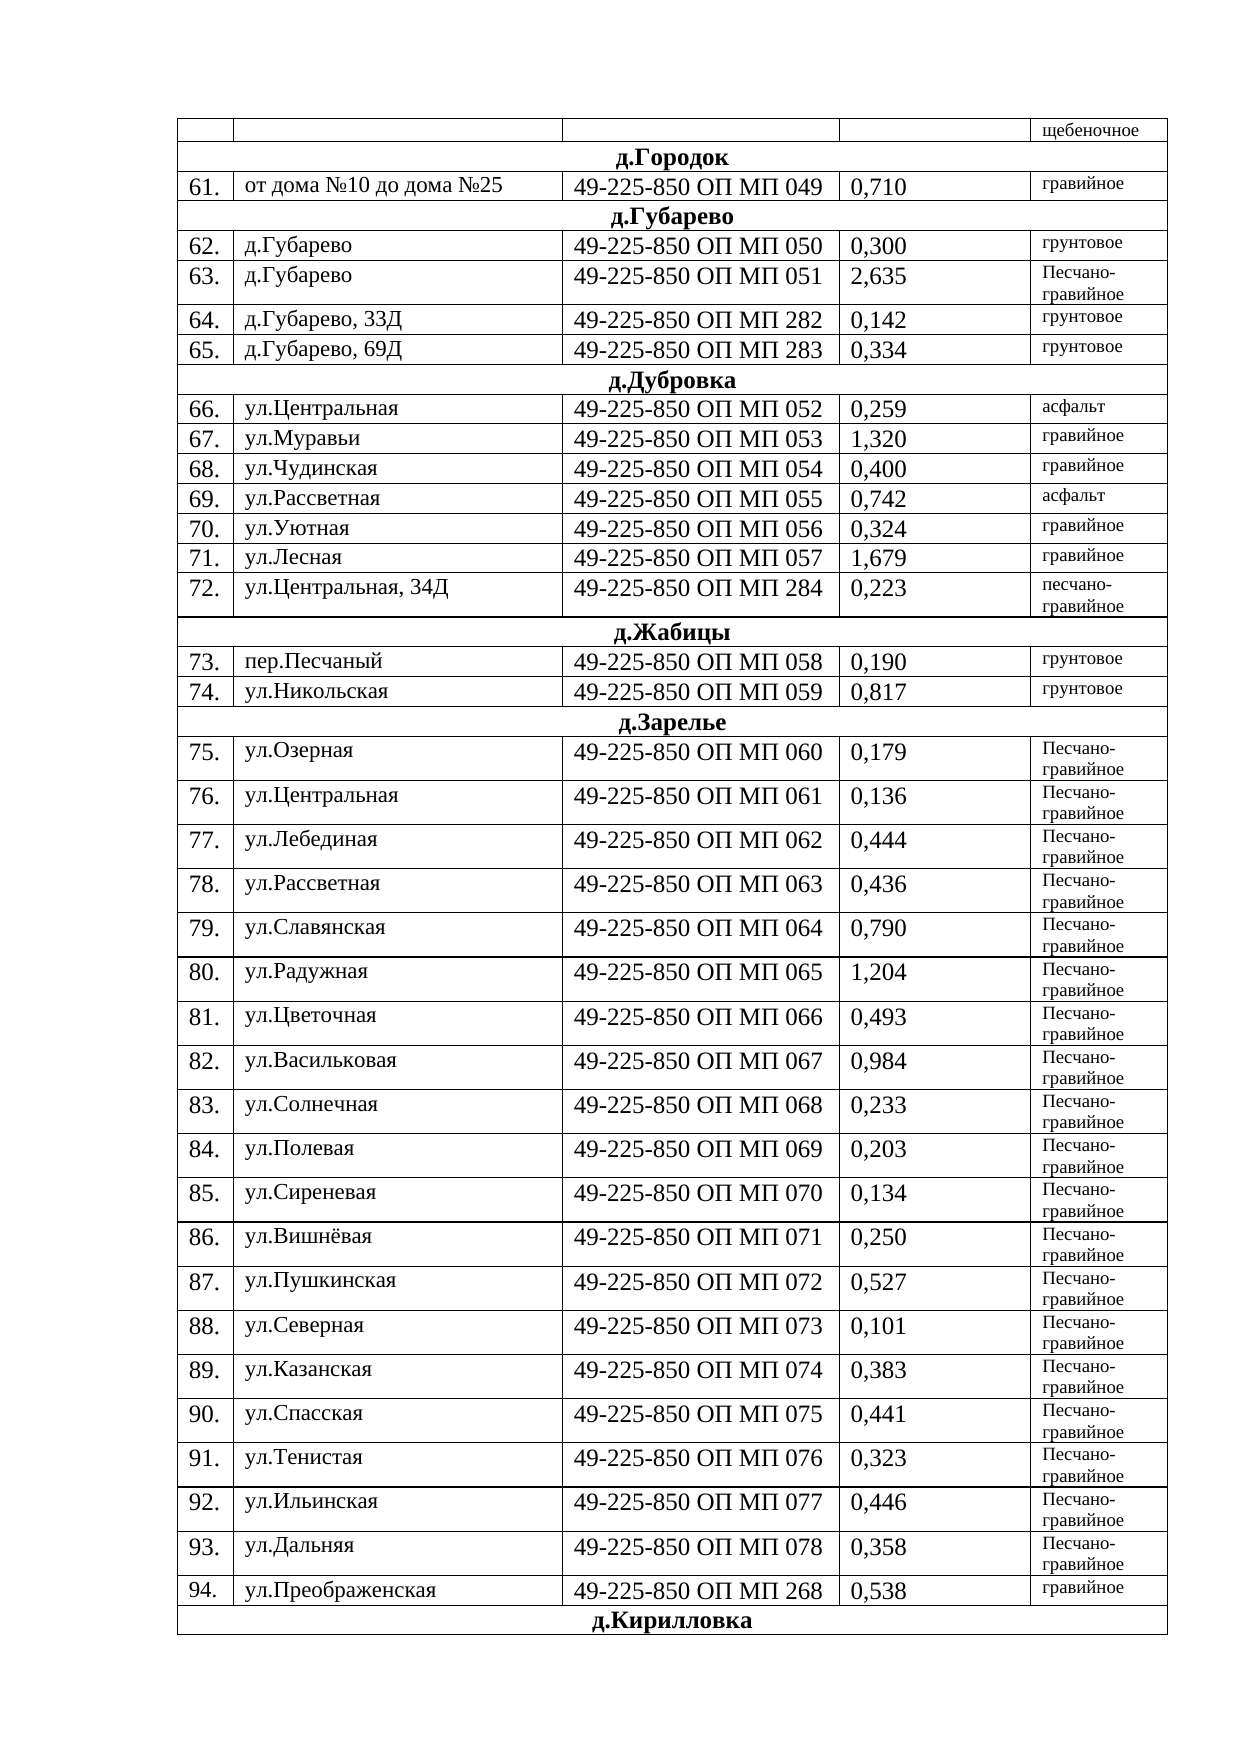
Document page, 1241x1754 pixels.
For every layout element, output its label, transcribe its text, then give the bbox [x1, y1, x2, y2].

table_cell Песчано- гравийное [1031, 1002, 1167, 1045]
table_cell Песчано- гравийное [1031, 781, 1167, 824]
table_cell 49-225-850 ОП МП 051 [563, 261, 839, 304]
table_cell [563, 119, 839, 141]
table_cell ул.Полевая [234, 1134, 562, 1177]
table_cell 0,142 [840, 305, 1030, 334]
table_cell [178, 1576, 233, 1604]
table_cell [178, 1046, 233, 1089]
table_cell д.Губарево, 69Д [234, 335, 562, 364]
table_cell 49-225-850 ОП МП 283 [563, 335, 839, 364]
table_cell 0,493 [840, 1002, 1030, 1045]
table_cell ул.Озерная [234, 737, 562, 780]
table_cell 0,136 [840, 781, 1030, 824]
table_cell [178, 781, 233, 824]
table_cell [178, 1532, 233, 1575]
table_cell [178, 395, 233, 423]
table_cell ул.Преображенская [234, 1576, 562, 1604]
table_cell 0,358 [840, 1532, 1030, 1575]
table_cell [178, 424, 233, 453]
table_cell ул.Северная [234, 1311, 562, 1354]
table_cell 0,233 [840, 1090, 1030, 1133]
table_cell [178, 1488, 233, 1531]
table_cell 0,710 [840, 172, 1030, 200]
table_cell 49-225-850 ОП МП 268 [563, 1576, 839, 1604]
table_cell ул.Вишнёвая [234, 1223, 562, 1266]
table_cell [178, 958, 233, 1001]
table_cell грунтовое [1031, 335, 1167, 364]
table_cell 49-225-850 ОП МП 058 [563, 647, 839, 676]
table_cell 49-225-850 ОП МП 074 [563, 1355, 839, 1398]
table_cell Песчано- гравийное [1031, 1488, 1167, 1531]
table_cell д.Губарево [234, 231, 562, 260]
table_cell 0,817 [840, 677, 1030, 706]
table_cell 0,179 [840, 737, 1030, 780]
table_cell 49-225-850 ОП МП 060 [563, 737, 839, 780]
table_cell ул.Тенистая [234, 1443, 562, 1486]
table_cell [178, 1002, 233, 1045]
table_cell 0,984 [840, 1046, 1030, 1089]
table_cell 49-225-850 ОП МП 066 [563, 1002, 839, 1045]
table_cell 49-225-850 ОП МП 071 [563, 1223, 839, 1266]
table_cell д.Жабицы [178, 618, 1167, 646]
table_cell 49-225-850 ОП МП 073 [563, 1311, 839, 1354]
table_cell 0,223 [840, 573, 1030, 616]
table_cell Песчано- гравийное [1031, 1267, 1167, 1310]
table_cell грунтовое [1031, 677, 1167, 706]
table_cell 0,323 [840, 1443, 1030, 1486]
table_cell д.Губарево [234, 261, 562, 304]
table_cell [178, 1090, 233, 1133]
table_cell Песчано- гравийное [1031, 1311, 1167, 1354]
table_cell 49-225-850 ОП МП 050 [563, 231, 839, 260]
table_cell ул.Лесная [234, 544, 562, 572]
table_cell 49-225-850 ОП МП 054 [563, 454, 839, 483]
table_cell [178, 1223, 233, 1266]
table_cell 0,101 [840, 1311, 1030, 1354]
table_cell д.Губарево, 33Д [234, 305, 562, 334]
table_cell [178, 484, 233, 513]
table_cell гравийное [1031, 1576, 1167, 1604]
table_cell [1031, 119, 1167, 141]
table_cell ул.Рассветная [234, 484, 562, 513]
table_cell ул.Цветочная [234, 1002, 562, 1045]
table_cell ул.Центральная [234, 781, 562, 824]
table_cell Песчано- гравийное [1031, 1399, 1167, 1442]
table_cell 1,320 [840, 424, 1030, 453]
table_cell 49-225-850 ОП МП 065 [563, 958, 839, 1001]
table_cell 0,446 [840, 1488, 1030, 1531]
table_cell 1,204 [840, 958, 1030, 1001]
table_cell 49-225-850 ОП МП 284 [563, 573, 839, 616]
table_cell [178, 647, 233, 676]
table_cell [178, 1311, 233, 1354]
table_cell Песчано- гравийное [1031, 261, 1167, 304]
table_cell 2,635 [840, 261, 1030, 304]
table_cell ул.Спасская [234, 1399, 562, 1442]
table_cell Песчано- гравийное [1031, 1134, 1167, 1177]
table_cell д.Городок [178, 142, 1167, 171]
table_cell ул.Солнечная [234, 1090, 562, 1133]
table_cell [178, 869, 233, 912]
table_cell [234, 119, 562, 141]
table_cell д.Губарево [178, 201, 1167, 230]
table_cell 0,742 [840, 484, 1030, 513]
table_cell [178, 677, 233, 706]
table_cell Песчано- гравийное [1031, 737, 1167, 780]
table_cell Песчано- гравийное [1031, 869, 1167, 912]
table_cell д.Зарелье [178, 707, 1167, 736]
table_cell ул.Ильинская [234, 1488, 562, 1531]
table_cell ул.Радужная [234, 958, 562, 1001]
table_cell [178, 454, 233, 483]
table_cell [178, 1267, 233, 1310]
table_cell гравийное [1031, 424, 1167, 453]
table_cell 0,441 [840, 1399, 1030, 1442]
table_cell ул.Рассветная [234, 869, 562, 912]
table_cell гравийное [1031, 172, 1167, 200]
table_cell 49-225-850 ОП МП 068 [563, 1090, 839, 1133]
table_cell Песчано- гравийное [1031, 913, 1167, 956]
table_cell 49-225-850 ОП МП 055 [563, 484, 839, 513]
table_cell Песчано- гравийное [1031, 1443, 1167, 1486]
table_cell 1,679 [840, 544, 1030, 572]
table_cell ул.Лебединая [234, 825, 562, 868]
table_cell 49-225-850 ОП МП 063 [563, 869, 839, 912]
table_cell [178, 514, 233, 542]
table_cell 0,259 [840, 395, 1030, 423]
table_cell Песчано- гравийное [1031, 1046, 1167, 1089]
table_cell [178, 825, 233, 868]
table_cell 49-225-850 ОП МП 056 [563, 514, 839, 542]
table_cell 49-225-850 ОП МП 061 [563, 781, 839, 824]
table_cell 49-225-850 ОП МП 064 [563, 913, 839, 956]
table_cell Песчано- гравийное [1031, 1223, 1167, 1266]
table_cell ул.Центральная [234, 395, 562, 423]
table_cell гравийное [1031, 544, 1167, 572]
table_cell 49-225-850 ОП МП 059 [563, 677, 839, 706]
table_cell ул.Васильковая [234, 1046, 562, 1089]
table_cell 0,538 [840, 1576, 1030, 1604]
table_cell [178, 335, 233, 364]
table_cell 49-225-850 ОП МП 062 [563, 825, 839, 868]
table_cell 0,527 [840, 1267, 1030, 1310]
table_cell [178, 172, 233, 200]
table_cell [178, 119, 233, 141]
table_cell ул.Никольская [234, 677, 562, 706]
table_cell [178, 544, 233, 572]
table_cell 0,203 [840, 1134, 1030, 1177]
table_cell 49-225-850 ОП МП 070 [563, 1178, 839, 1221]
table_cell 49-225-850 ОП МП 049 [563, 172, 839, 200]
table_cell 49-225-850 ОП МП 078 [563, 1532, 839, 1575]
table_cell 49-225-850 ОП МП 067 [563, 1046, 839, 1089]
table_cell асфальт [1031, 484, 1167, 513]
table_cell Песчано- гравийное [1031, 825, 1167, 868]
table_cell [178, 1355, 233, 1398]
table_cell 0,436 [840, 869, 1030, 912]
table_cell 0,383 [840, 1355, 1030, 1398]
table_cell от дома №10 до дома №25 [234, 172, 562, 200]
table_cell 0,879 [840, 119, 1030, 141]
table_cell ул.Пушкинская [234, 1267, 562, 1310]
table_cell 0,134 [840, 1178, 1030, 1221]
table_cell 0,334 [840, 335, 1030, 364]
table_cell д.Дубровка [178, 365, 1167, 393]
table_cell ул.Муравьи [234, 424, 562, 453]
table_cell [178, 573, 233, 616]
table_cell 0,300 [840, 231, 1030, 260]
table_cell Песчано- гравийное [1031, 958, 1167, 1001]
table_cell ул.Дальняя [234, 1532, 562, 1575]
table_cell [178, 913, 233, 956]
table_cell 49-225-850 ОП МП 052 [563, 395, 839, 423]
table_cell асфальт [1031, 395, 1167, 423]
table_cell 0,400 [840, 454, 1030, 483]
table_cell [178, 231, 233, 260]
table_cell 49-225-850 ОП МП 077 [563, 1488, 839, 1531]
table_cell Песчано- гравийное [1031, 1532, 1167, 1575]
table_cell гравийное [1031, 514, 1167, 542]
table_cell пер.Песчаный [234, 647, 562, 676]
table_cell [178, 1443, 233, 1486]
table_cell ул.Казанская [234, 1355, 562, 1398]
table_cell Песчано- гравийное [1031, 1178, 1167, 1221]
table_cell грунтовое [1031, 305, 1167, 334]
table_cell грунтовое [1031, 231, 1167, 260]
table_cell ул.Чудинская [234, 454, 562, 483]
table_cell 0,324 [840, 514, 1030, 542]
table_cell 0,190 [840, 647, 1030, 676]
table_cell [178, 1134, 233, 1177]
table_cell Песчано- гравийное [1031, 1090, 1167, 1133]
table_cell ул.Славянская [234, 913, 562, 956]
table_cell [178, 1399, 233, 1442]
table_cell гравийное [1031, 454, 1167, 483]
table_cell 0,250 [840, 1223, 1030, 1266]
table_cell 49-225-850 ОП МП 069 [563, 1134, 839, 1177]
table_cell ул.Уютная [234, 514, 562, 542]
table_cell песчано-гравийное [1031, 573, 1167, 616]
table_cell [178, 261, 233, 304]
table_cell 49-225-850 ОП МП 053 [563, 424, 839, 453]
table_cell ул.Центральная, 34Д [234, 573, 562, 616]
table_cell 49-225-850 ОП МП 057 [563, 544, 839, 572]
table_cell [178, 1178, 233, 1221]
table_cell грунтовое [1031, 647, 1167, 676]
table_cell [178, 305, 233, 334]
table_cell д.Кирилловка [178, 1606, 1167, 1634]
table_cell ул.Сиреневая [234, 1178, 562, 1221]
table_cell 49-225-850 ОП МП 076 [563, 1443, 839, 1486]
table_cell 49-225-850 ОП МП 282 [563, 305, 839, 334]
table_cell [178, 737, 233, 780]
table_cell 0,790 [840, 913, 1030, 956]
table_cell 0,444 [840, 825, 1030, 868]
table_cell 49-225-850 ОП МП 072 [563, 1267, 839, 1310]
table_cell 49-225-850 ОП МП 075 [563, 1399, 839, 1442]
table_cell Песчано- гравийное [1031, 1355, 1167, 1398]
